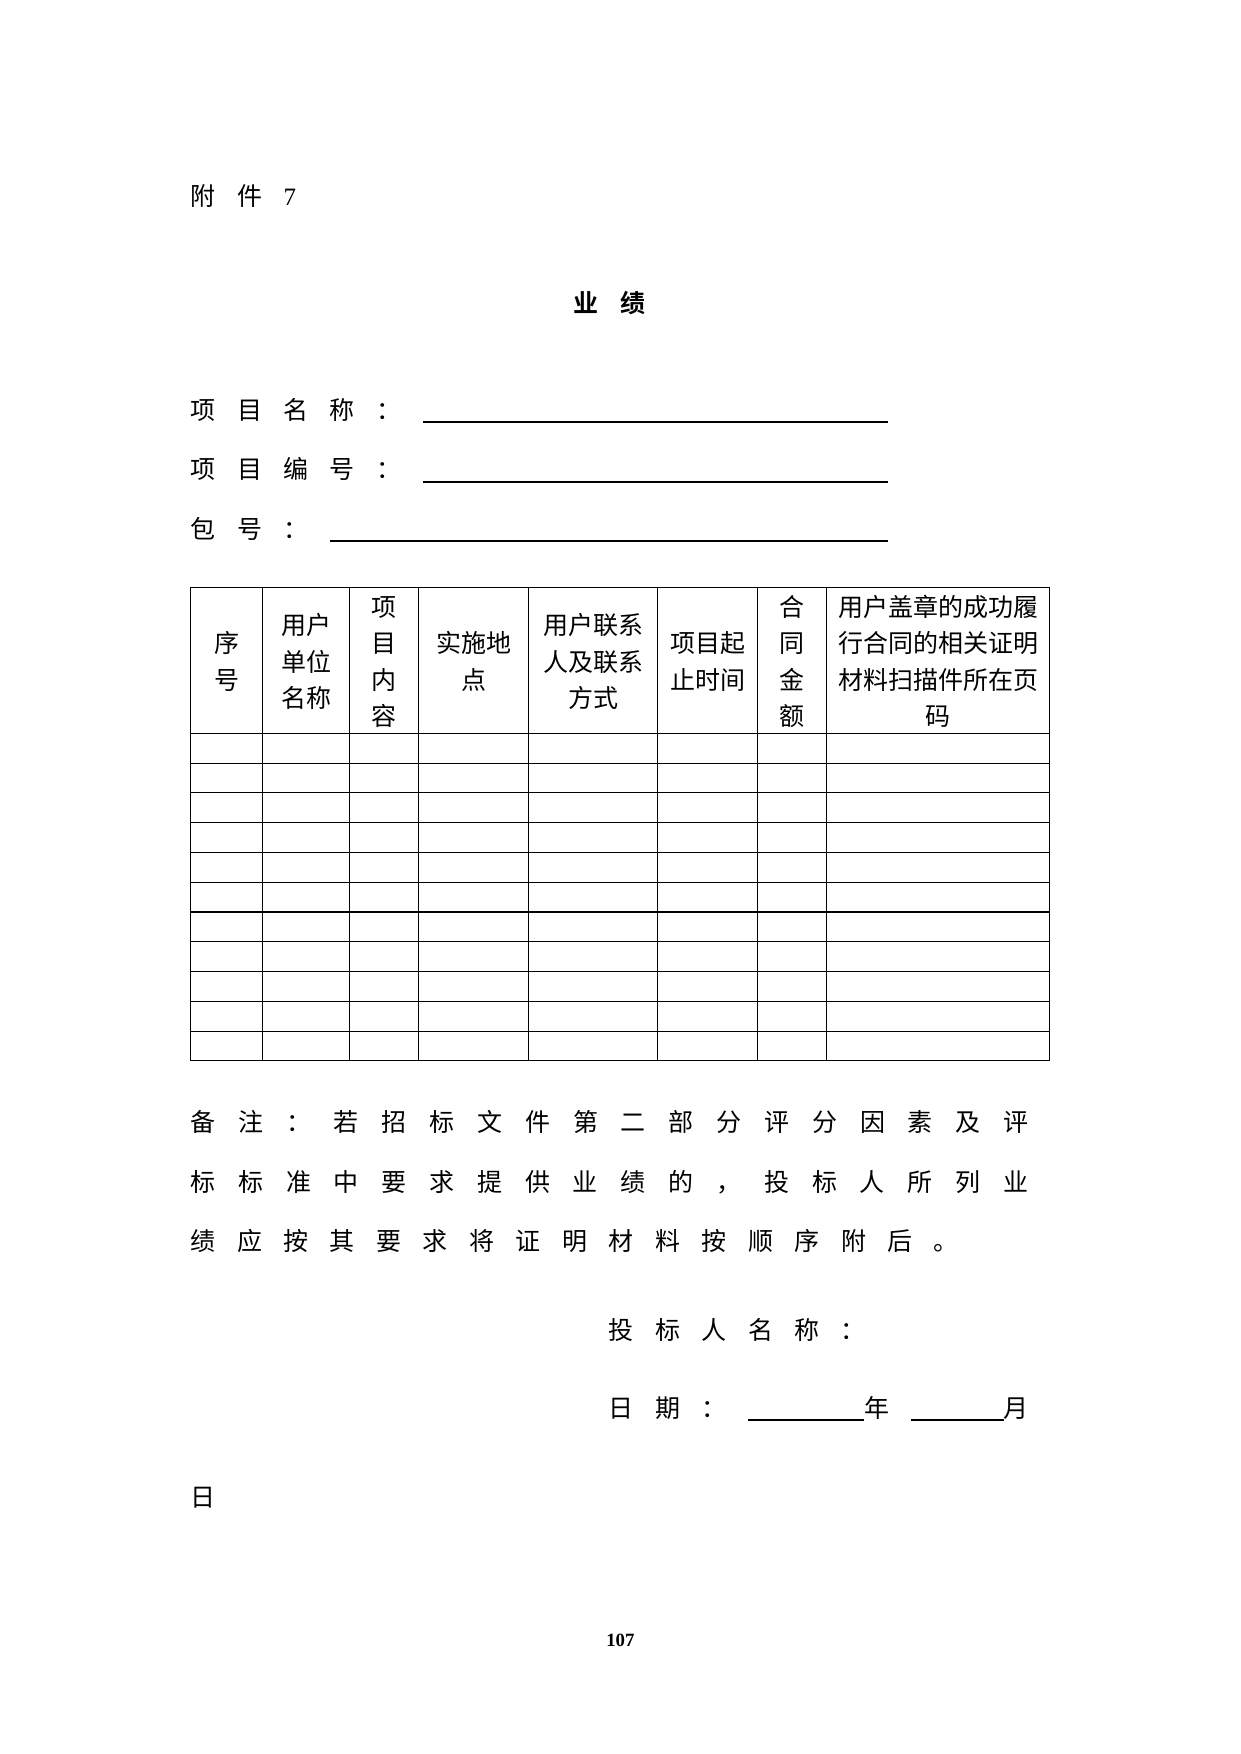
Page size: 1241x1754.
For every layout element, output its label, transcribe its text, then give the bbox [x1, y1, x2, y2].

table_header 用户盖章的成功履行合同的相关证明材料扫描件所在页码 [827, 588, 1049, 733]
table_cell [263, 883, 349, 911]
table_cell [529, 853, 657, 882]
table_cell [529, 913, 657, 941]
table_cell [529, 942, 657, 971]
table_cell [758, 1002, 826, 1031]
table_cell [419, 793, 528, 822]
table_cell [827, 793, 1049, 822]
table_header 项目内容 [350, 588, 418, 733]
table_cell [191, 853, 262, 882]
table_cell [658, 853, 757, 882]
table_cell [529, 764, 657, 792]
table_header 序号 [191, 588, 262, 733]
table_cell [191, 913, 262, 941]
table_cell [263, 913, 349, 941]
table_cell [658, 793, 757, 822]
table_cell [191, 734, 262, 762]
table_cell [758, 823, 826, 852]
table_cell [419, 823, 528, 852]
table_cell [658, 1002, 757, 1031]
table_cell [758, 913, 826, 941]
table_cell [350, 734, 418, 762]
table_cell [419, 764, 528, 792]
table_cell [758, 1032, 826, 1060]
table_cell [758, 883, 826, 911]
table_cell [419, 1002, 528, 1031]
table_header 用户联系人及联系方式 [529, 588, 657, 733]
table_cell [350, 913, 418, 941]
table_cell [350, 1032, 418, 1060]
table_cell [350, 972, 418, 1001]
table_cell [191, 793, 262, 822]
table_header 用户单位名称 [263, 588, 349, 733]
table_cell [827, 764, 1049, 792]
table_cell [827, 942, 1049, 971]
table_cell [419, 1032, 528, 1060]
text 备注：若招标文件第二部分评分因素及评标标准中要求提供业绩的，投标人所列业绩应按其要求将证明材料按顺序附后。 [190, 1091, 1050, 1269]
table_cell [758, 972, 826, 1001]
table_cell [827, 853, 1049, 882]
table_cell [758, 853, 826, 882]
table_cell [419, 853, 528, 882]
table_header 项目起止时间 [658, 588, 757, 733]
table_cell [191, 1002, 262, 1031]
table_cell [827, 883, 1049, 911]
table_cell [263, 972, 349, 1001]
table_cell [419, 734, 528, 762]
table_cell [350, 853, 418, 882]
table_cell [529, 734, 657, 762]
table_cell [419, 883, 528, 911]
table_cell [191, 972, 262, 1001]
table_cell [191, 1032, 262, 1060]
table_header 合同金额 [758, 588, 826, 733]
table_cell [658, 764, 757, 792]
table_cell [263, 942, 349, 971]
table_cell [658, 972, 757, 1001]
table_cell [191, 823, 262, 852]
table_cell [827, 823, 1049, 852]
table_cell [263, 1032, 349, 1060]
table_cell [827, 734, 1049, 762]
table_cell [419, 913, 528, 941]
text 投标人名称： [190, 1299, 1050, 1358]
table_cell [758, 764, 826, 792]
table_cell [658, 823, 757, 852]
table_cell [529, 1002, 657, 1031]
table_cell [350, 942, 418, 971]
table_cell [350, 764, 418, 792]
table_cell [350, 793, 418, 822]
table_cell [191, 883, 262, 911]
table_cell [827, 972, 1049, 1001]
table_cell [263, 823, 349, 852]
text 附件7 [190, 164, 1050, 224]
table_cell [191, 764, 262, 792]
text 项目名称： [190, 379, 1050, 438]
table_cell [758, 942, 826, 971]
table_cell [263, 853, 349, 882]
table_cell [350, 1002, 418, 1031]
table_cell [350, 883, 418, 911]
table_cell [529, 1032, 657, 1060]
table_cell [350, 823, 418, 852]
table_cell [529, 793, 657, 822]
table_cell [658, 734, 757, 762]
table_header 实施地点 [419, 588, 528, 733]
table_cell [529, 883, 657, 911]
table_cell [658, 1032, 757, 1060]
table_cell [263, 793, 349, 822]
table_cell [529, 823, 657, 852]
table_cell [658, 913, 757, 941]
table_cell [827, 913, 1049, 941]
table_cell [529, 972, 657, 1001]
table_cell [758, 793, 826, 822]
table_cell [419, 942, 528, 971]
text 项目编号： [190, 438, 1050, 498]
table_cell [658, 942, 757, 971]
table_cell [263, 764, 349, 792]
table_cell [191, 942, 262, 971]
text 业绩 [190, 272, 1050, 331]
text 包号： [190, 498, 1050, 557]
table_cell [263, 734, 349, 762]
table_cell [827, 1002, 1049, 1031]
text 日期： 年 月 日 [190, 1376, 1050, 1525]
table_cell [658, 883, 757, 911]
table_cell [758, 734, 826, 762]
table_cell [827, 1032, 1049, 1060]
table_cell [419, 972, 528, 1001]
table_cell [263, 1002, 349, 1031]
